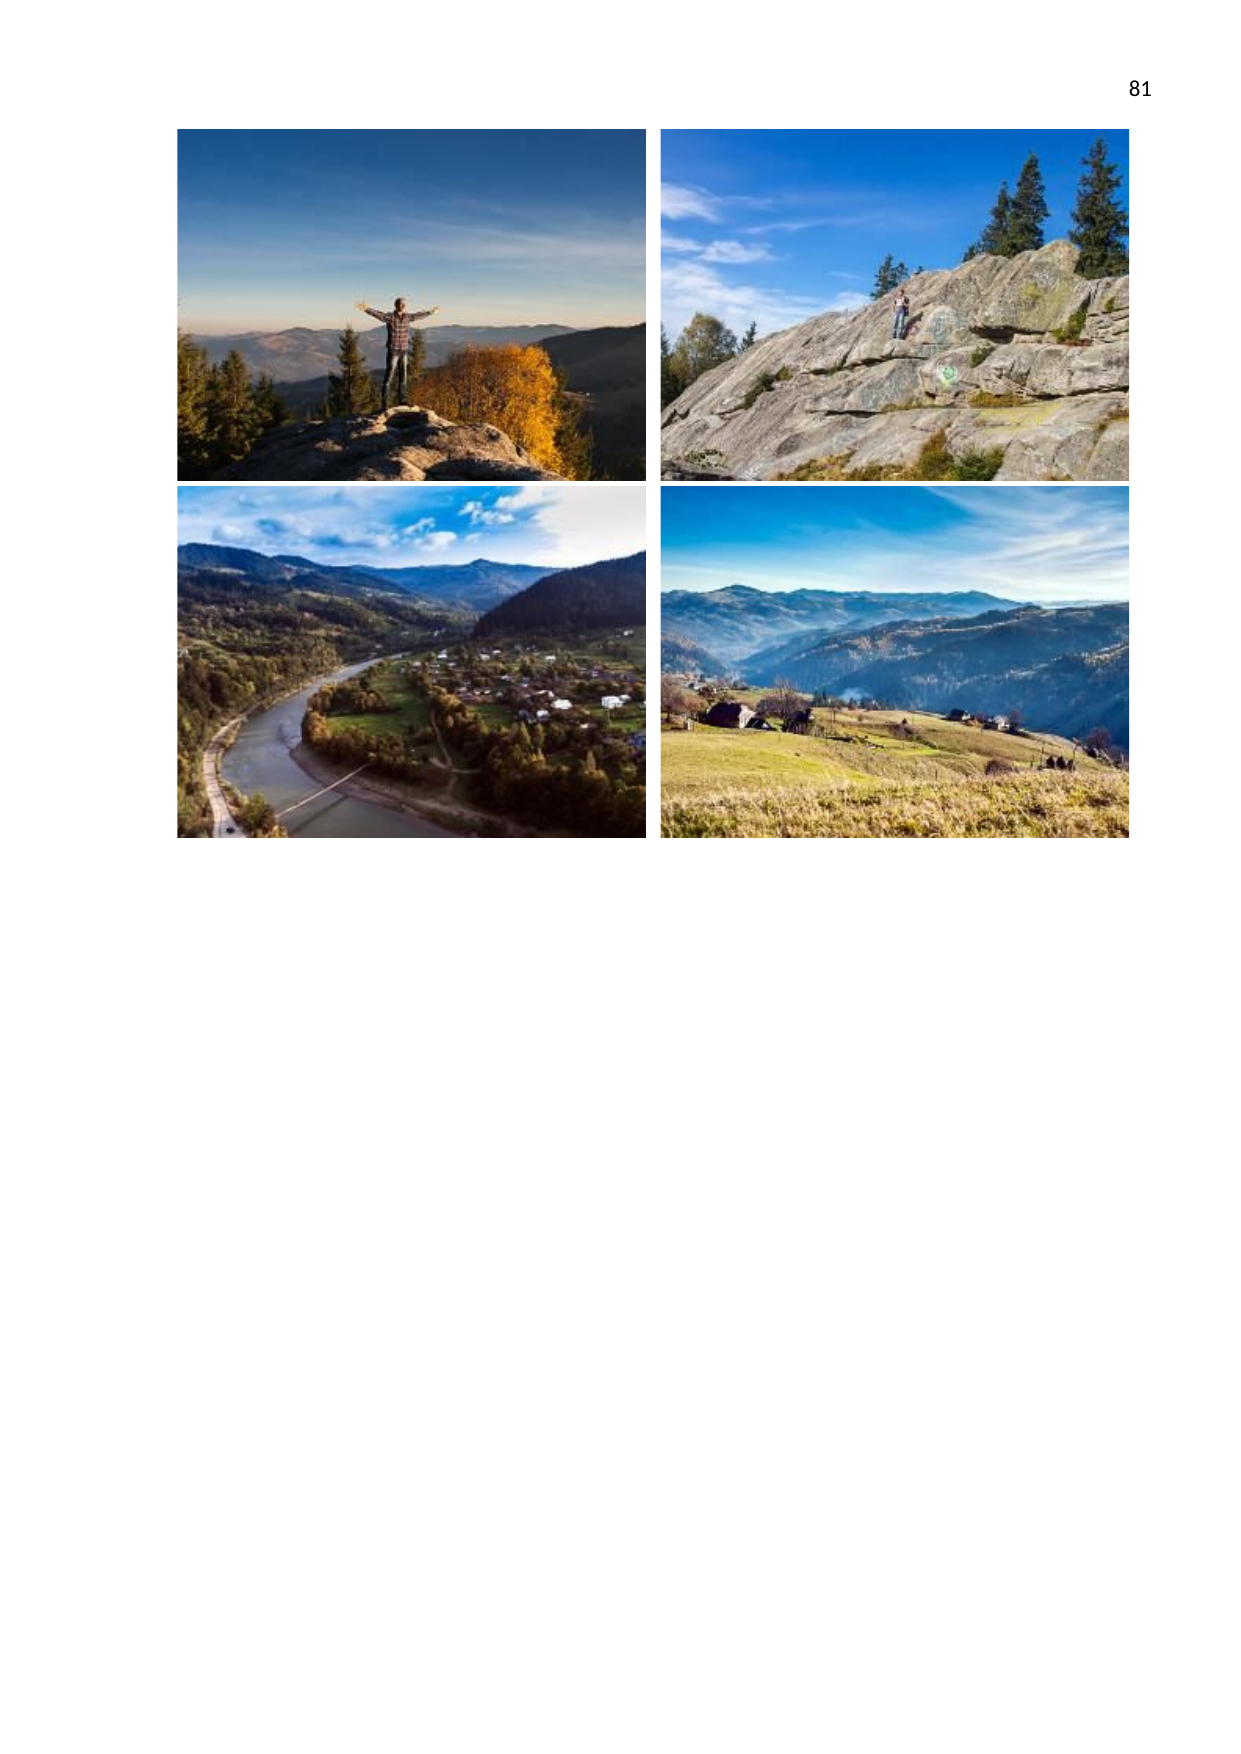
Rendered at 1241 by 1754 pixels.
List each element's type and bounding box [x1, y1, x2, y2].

picture [177, 486, 646, 838]
picture [660, 486, 1130, 838]
picture [660, 129, 1130, 481]
picture [660, 486, 918, 522]
picture [177, 129, 646, 481]
